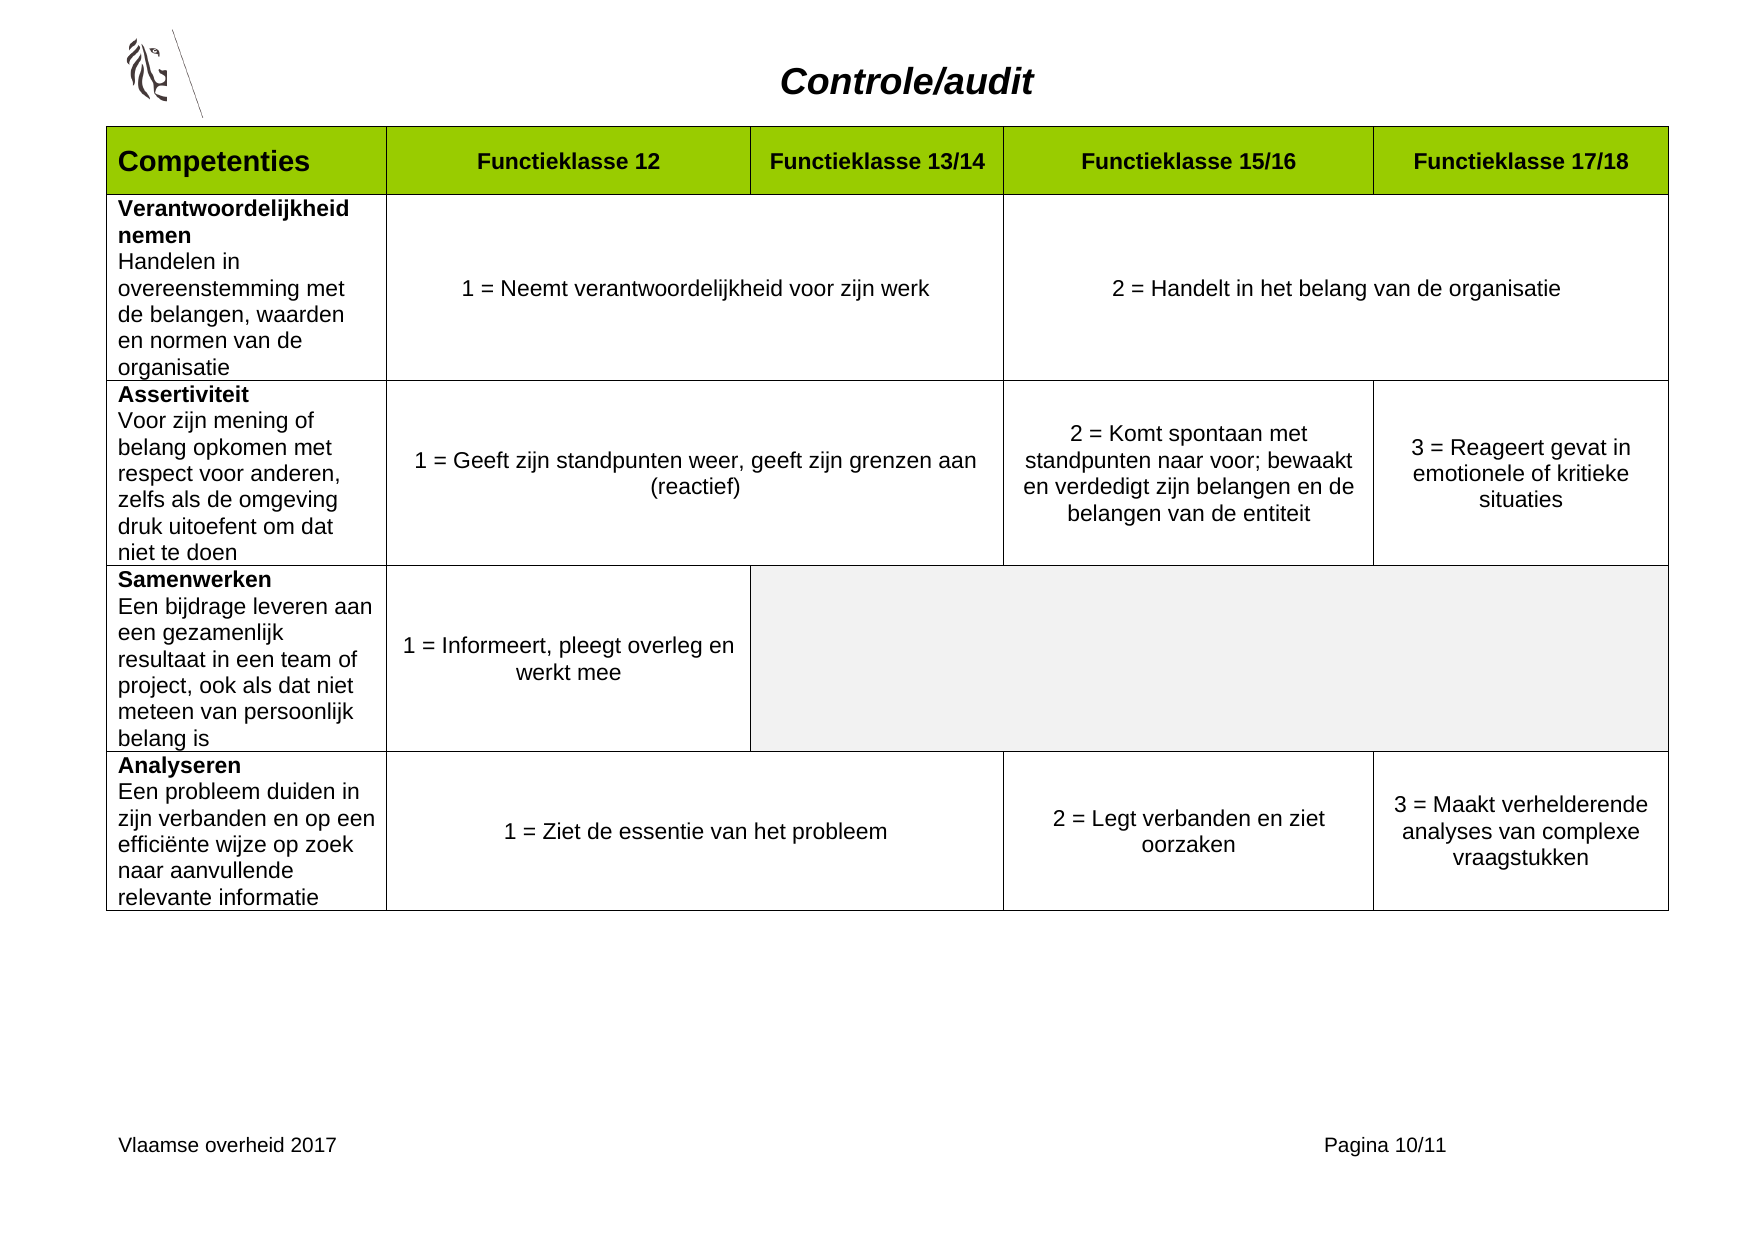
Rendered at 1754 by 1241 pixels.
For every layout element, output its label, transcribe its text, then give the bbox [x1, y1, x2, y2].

table_cell Samenwerken Een bijdrage leveren aan een gezamenlijk resultaat in een team of project, ook als dat niet meteen van persoonlijk belang is [107, 566, 386, 751]
table_header Functieklasse 13/14 [751, 127, 1003, 194]
table_cell 2 = Handelt in het belang van de organisatie [1004, 195, 1668, 380]
table_cell 1 = Geeft zijn standpunten weer, geeft zijn grenzen aan (reactief) [387, 381, 1003, 565]
picture [118, 29, 207, 118]
table_cell 3 = Reageert gevat in emotionele of kritieke situaties [1374, 381, 1668, 565]
table_cell 2 = Komt spontaan met standpunten naar voor; bewaakt en verdedigt zijn belangen en de belangen van de entiteit [1004, 381, 1373, 565]
table_cell Assertiviteit Voor zijn mening of belang opkomen met respect voor anderen, zelfs als de omgeving druk uitoefent om dat niet te doen [107, 381, 386, 565]
table_cell 1 = Ziet de essentie van het probleem [387, 752, 1003, 910]
table_header Functieklasse 12 [387, 127, 750, 194]
table_cell Analyseren Een probleem duiden in zijn verbanden en op een efficiënte wijze op zoek naar aanvullende relevante informatie [107, 752, 386, 910]
table_cell 3 = Maakt verhelderende analyses van complexe vraagstukken [1374, 752, 1668, 910]
table_cell Verantwoordelijkheid nemen Handelen in overeenstemming met de belangen, waarden en normen van de organisatie [107, 195, 386, 380]
table_cell 2 = Legt verbanden en ziet oorzaken [1004, 752, 1373, 910]
table_header Functieklasse 17/18 [1374, 127, 1668, 194]
table_header Competenties [107, 127, 386, 194]
table_cell 1 = Neemt verantwoordelijkheid voor zijn werk [387, 195, 1003, 380]
table_cell 1 = Informeert, pleegt overleg en werkt mee [387, 566, 750, 751]
table_header Functieklasse 15/16 [1004, 127, 1373, 194]
table_cell [751, 566, 1668, 751]
